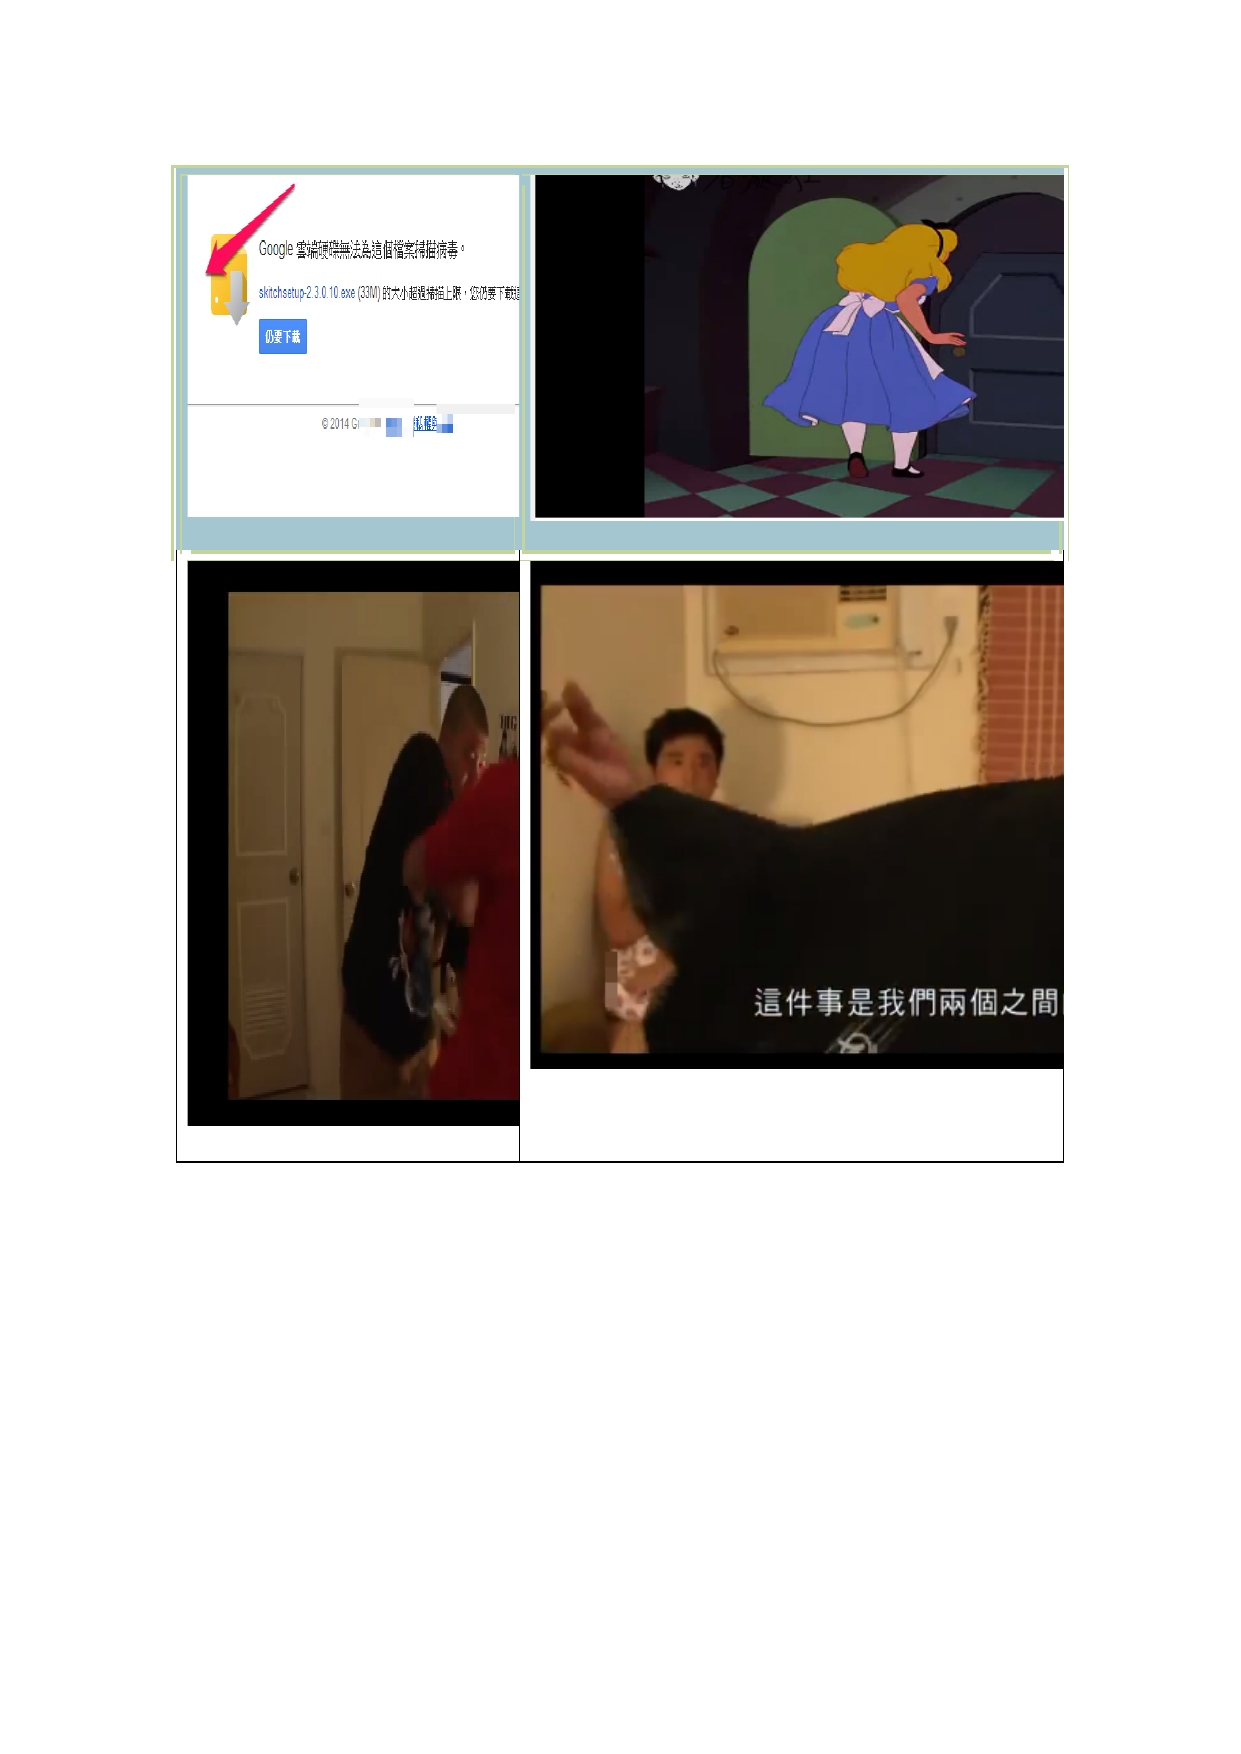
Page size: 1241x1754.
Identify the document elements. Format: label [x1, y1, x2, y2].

table_cell [520, 550, 1063, 561]
picture [530, 561, 1064, 1069]
picture [187, 175, 520, 517]
table_header [519, 168, 1064, 550]
table_cell [177, 550, 519, 1161]
picture [187, 561, 520, 1126]
picture [530, 175, 1064, 521]
table_header [176, 168, 519, 550]
table_cell [520, 561, 1063, 1161]
